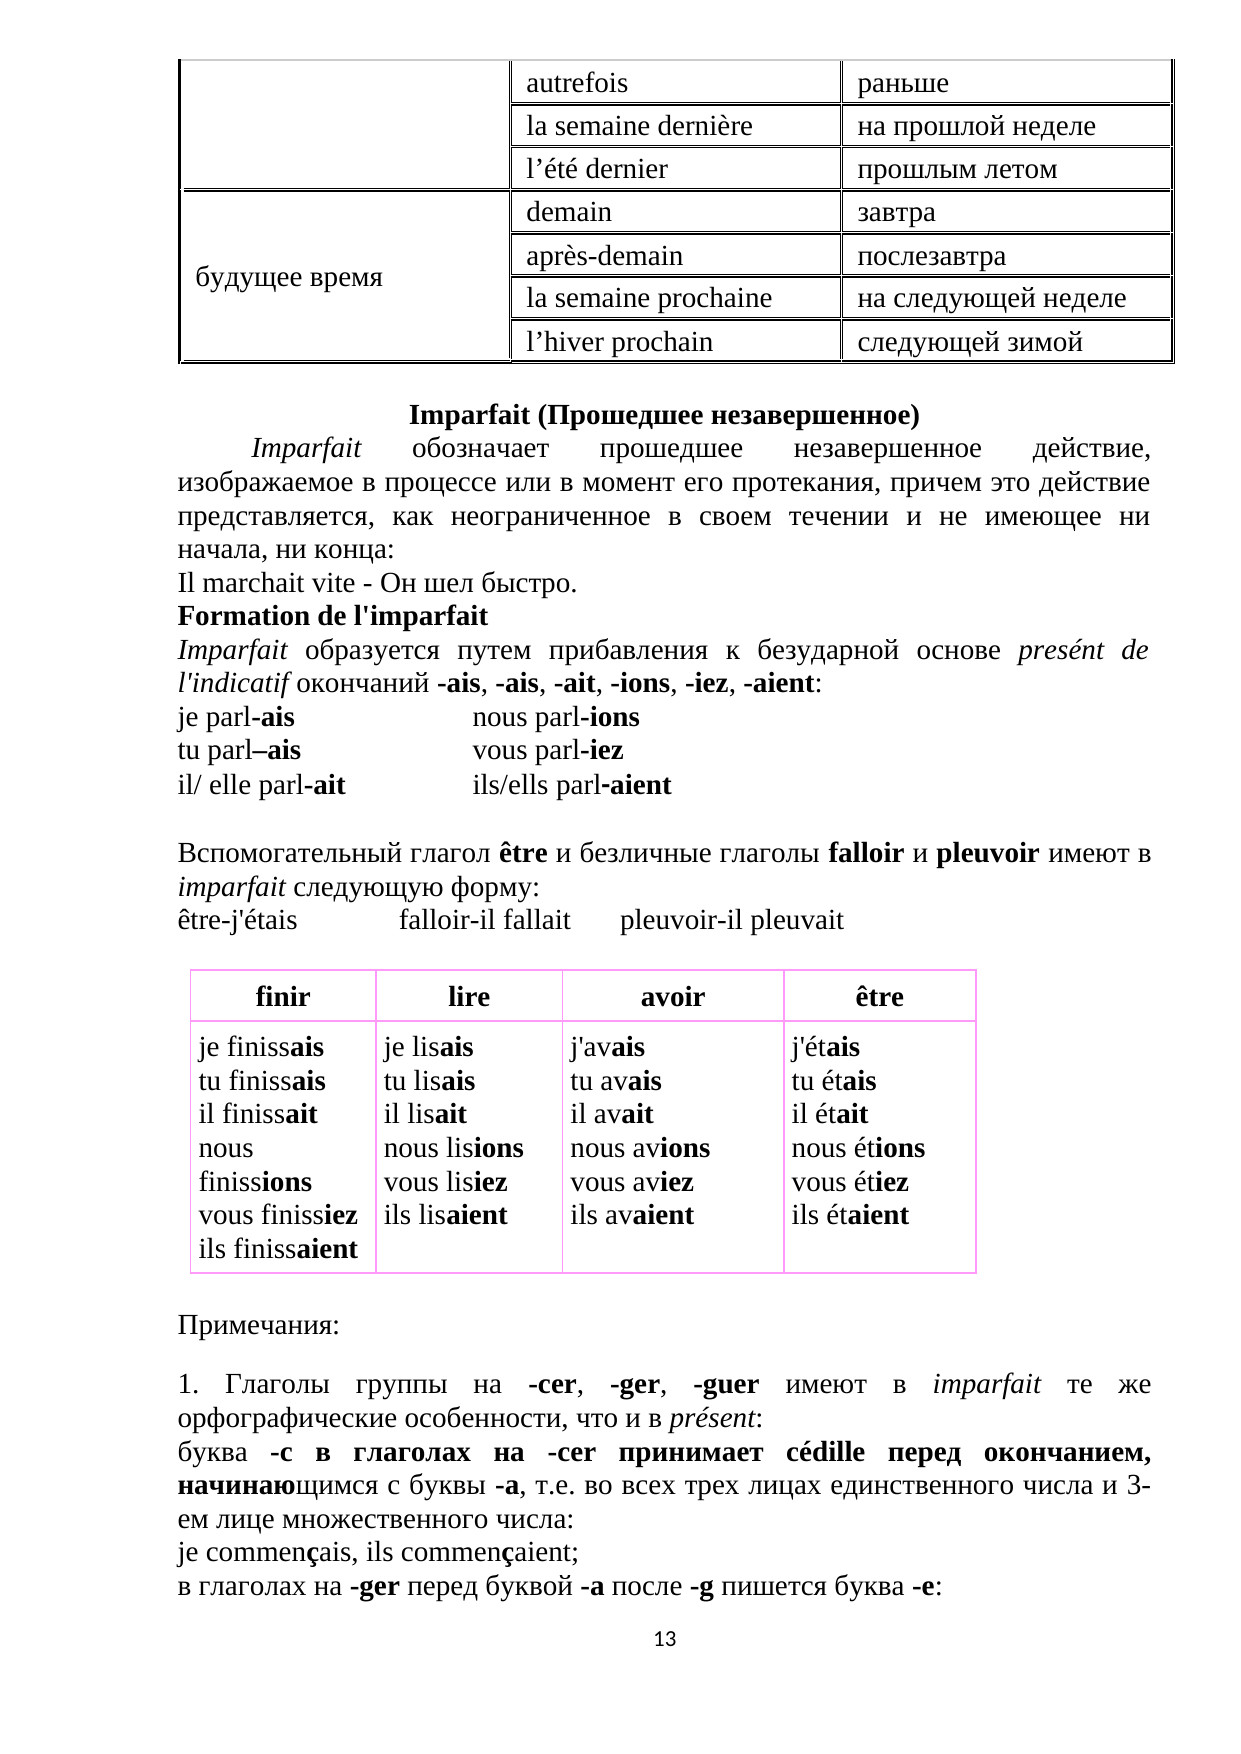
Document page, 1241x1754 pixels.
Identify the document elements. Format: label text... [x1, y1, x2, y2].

table_cell je finissais tu finissais il finissait nous finissions vous finissiez ils finissaient [191, 1022, 375, 1272]
table_header finir [191, 971, 375, 1020]
table_cell прошлым летом [843, 145, 1172, 188]
table_cell j'avais tu avais il avait nous avions vous aviez ils avaient [563, 1022, 783, 1272]
table_cell послезавтра [843, 231, 1172, 274]
table_cell l’hiver prochain [511, 320, 842, 360]
text Imparfait образуется путем прибавления к безударной основе presént de l'indicatif окончаний -ais, -ais, -ait, -ions, -iez, -aient: [177, 632, 1152, 699]
table_header lire [377, 971, 562, 1020]
text 1. Глаголы группы на -cer, -ger, -guer имеют в imparfait те же орфографические особенности, что и в présent: [177, 1367, 1152, 1434]
table_cell будущее время [180, 188, 511, 360]
text tu parl–ais vous parl-iez [177, 732, 1152, 766]
table_cell завтра [842, 188, 1173, 231]
table_cell раньше [843, 61, 1171, 102]
subtitle Imparfait (Прошедшее незавершенное) [177, 397, 1152, 431]
text il/ elle parl-ait ils/ells parl-aient [177, 766, 1152, 802]
table_cell demain [512, 192, 840, 231]
text je commençais, ils commençaient; [177, 1534, 1152, 1568]
table_cell на следующей неделе [842, 274, 1173, 317]
table_header avoir [563, 971, 783, 1020]
table_cell l’été dernier [512, 148, 840, 188]
table_cell la semaine dernière [512, 106, 840, 145]
table_header être [785, 971, 975, 1020]
text Il marchait vite - Он шел быстро. [177, 565, 1152, 598]
text Примечания: [177, 1307, 1152, 1341]
subtitle Formation de l'imparfait [177, 598, 1152, 632]
table_cell j'étais tu étais il était nous étions vous étiez ils étaient [785, 1022, 975, 1272]
table_cell autrefois [512, 61, 840, 102]
table_cell la semaine prochaine [512, 278, 840, 317]
text être-j'étais falloir-il fallait pleuvoir-il pleuvait [177, 902, 1152, 936]
table_cell je lisais tu lisais il lisait nous lisions vous lisiez ils lisaient [377, 1022, 562, 1272]
text в глаголах на -ger перед буквой -а после -g пишется буква -е: [177, 1568, 1152, 1601]
text Вспомогательный глагол être и безличные глаголы falloir и pleuvoir имеют в imparfait следующую форму: [177, 835, 1152, 902]
table_cell après-demain [512, 235, 840, 274]
table_cell следующей зимой [842, 317, 1172, 360]
text буква -с в глаголах на -cer принимает cédille перед окончанием, начинающимся с буквы -а, т.е. во всех трех лицах единственного числа и 3-ем лице множественного числа: [177, 1434, 1152, 1534]
text je parl-ais nous parl-ions [177, 699, 1152, 732]
table_cell на прошлой неделе [843, 102, 1172, 145]
text Imparfait обозначает прошедшее незавершенное действие, изображаемое в процессе или в момент его протекания, причем это действие представляется, как неограниченное в своем течении и не имеющее ни начала, ни конца: [177, 431, 1152, 565]
